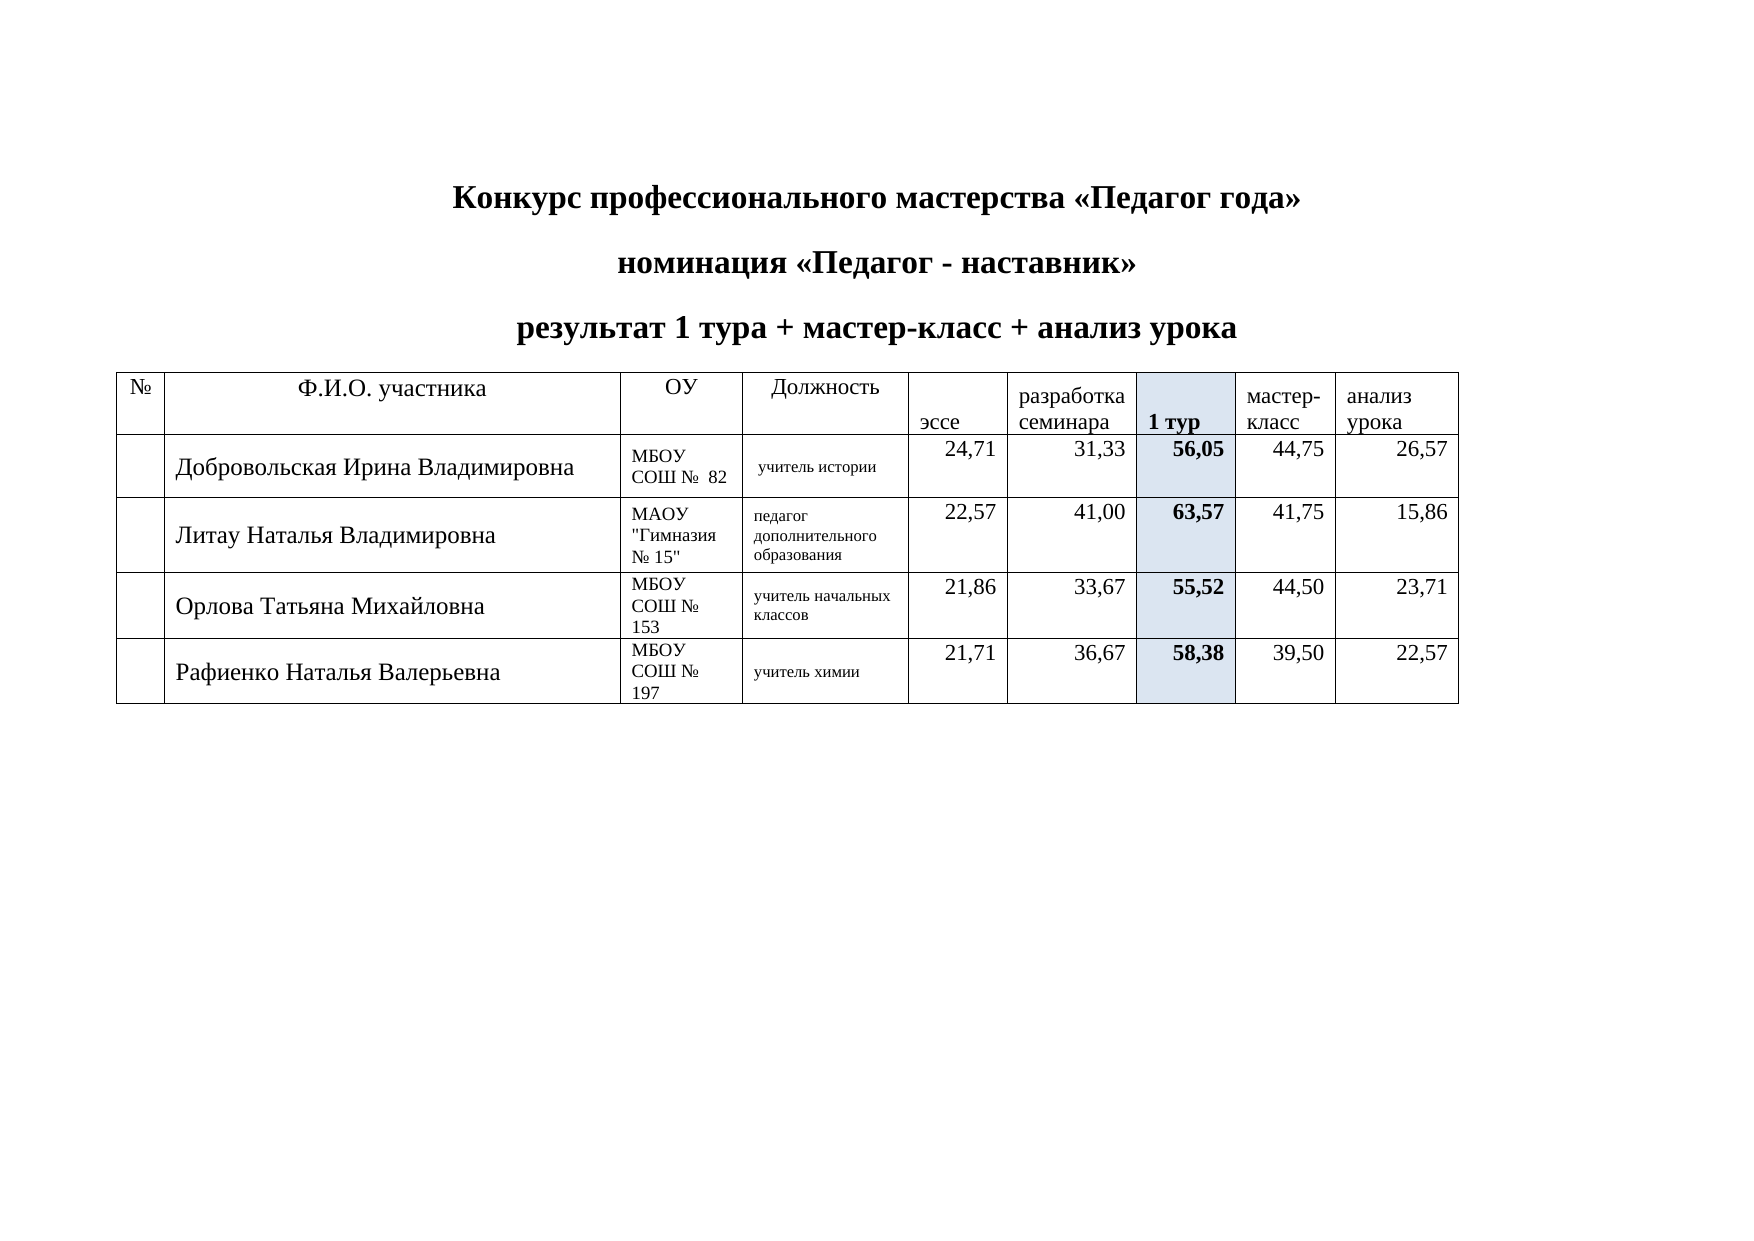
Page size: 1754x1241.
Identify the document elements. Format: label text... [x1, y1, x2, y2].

table_cell 58,38 [1137, 639, 1235, 703]
table_cell 44,50 [1236, 573, 1335, 638]
table_cell 56,05 [1137, 435, 1235, 497]
table_cell учитель химии [743, 639, 908, 703]
table_cell 31,33 [1008, 435, 1136, 497]
table_header разработка семинара [1008, 373, 1136, 434]
table_header эссе [909, 373, 1007, 434]
table_cell 41,00 [1008, 498, 1136, 572]
table_cell МБОУ СОШ № 153 [621, 573, 742, 638]
table_cell 22,57 [1336, 639, 1458, 703]
table_header 1 тур [1137, 373, 1235, 434]
table_cell 44,75 [1236, 435, 1335, 497]
table_cell Орлова Татьяна Михайловна [165, 573, 620, 638]
table_header № [117, 373, 164, 434]
table_cell 15,86 [1336, 498, 1458, 572]
text результат 1 тура + мастер-класс + анализ урока [118, 307, 1636, 345]
table_cell 39,50 [1236, 639, 1335, 703]
table_cell 21,71 [909, 639, 1007, 703]
table_cell [117, 435, 164, 497]
table_cell 23,71 [1336, 573, 1458, 638]
table_cell [117, 498, 164, 572]
table_cell 21,86 [909, 573, 1007, 638]
table_cell 63,57 [1137, 498, 1235, 572]
table_cell МБОУ СОШ № 82 [621, 435, 742, 497]
table_header мастер-класс [1236, 373, 1335, 434]
table_cell [117, 639, 164, 703]
table_cell Литау Наталья Владимировна [165, 498, 620, 572]
table_cell [117, 573, 164, 638]
table_cell 36,67 [1008, 639, 1136, 703]
table_cell педагог дополнительного образования [743, 498, 908, 572]
text Конкурс профессионального мастерства «Педагог года» [118, 177, 1636, 216]
text номинация «Педагог - наставник» [118, 242, 1636, 280]
table_cell МБОУ СОШ № 197 [621, 639, 742, 703]
table_cell Рафиенко Наталья Валерьевна [165, 639, 620, 703]
table_cell учитель истории [743, 435, 908, 497]
table_cell 41,75 [1236, 498, 1335, 572]
table_cell 24,71 [909, 435, 1007, 497]
table_cell 26,57 [1336, 435, 1458, 497]
table_cell 55,52 [1137, 573, 1235, 638]
table_header Должность [743, 373, 908, 434]
table_cell 22,57 [909, 498, 1007, 572]
table_cell МАОУ "Гимназия № 15" [621, 498, 742, 572]
table_header анализ урока [1336, 373, 1458, 434]
table_header Ф.И.О. участника [165, 373, 620, 434]
table_cell учитель начальных классов [743, 573, 908, 638]
table_cell 33,67 [1008, 573, 1136, 638]
table_cell Добровольская Ирина Владимировна [165, 435, 620, 497]
table_header ОУ [621, 373, 742, 434]
